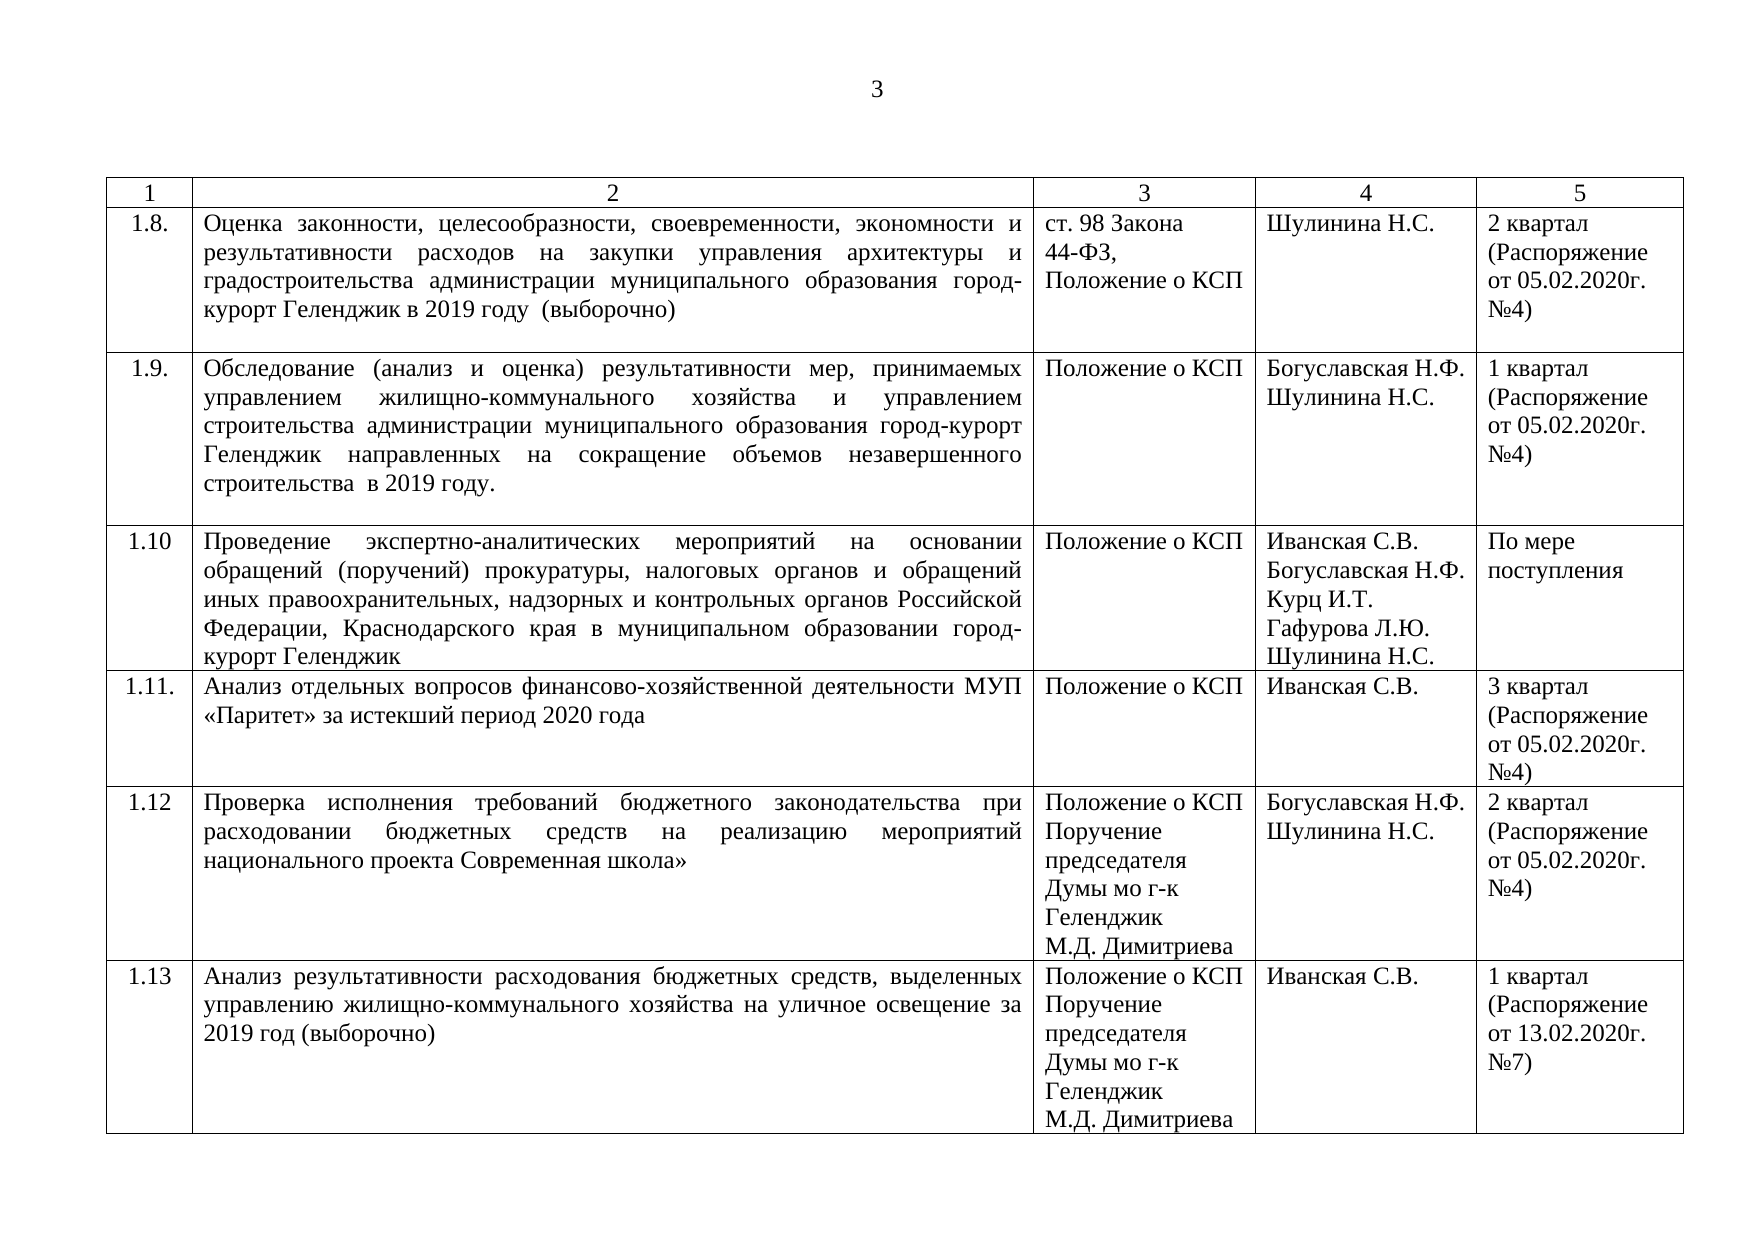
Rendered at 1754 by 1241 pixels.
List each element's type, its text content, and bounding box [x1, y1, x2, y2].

table_cell Положение о КСП [1034, 353, 1255, 525]
table_cell 1 квартал (Распоряжение от 05.02.2020г. №4) [1477, 353, 1683, 525]
table_cell Проведение экспертно-аналитических мероприятий на основании обращений (поручений) прокуратуры, налоговых органов и обращений иных правоохранительных, надзорных и контрольных органов Российской Федерации, Краснодарского края в муниципальном образовании город-курорт Геленджик [193, 526, 1033, 670]
table_cell 4 [1256, 178, 1476, 207]
table_cell По мере поступления [1477, 526, 1683, 670]
table_cell Проверка исполнения требований бюджетного законодательства при расходовании бюджетных средств на реализацию мероприятий национального проекта Современная школа» [193, 787, 1033, 960]
table_cell 1.8. [107, 208, 192, 352]
table_cell Обследование (анализ и оценка) результативности мер, принимаемых управлением жилищно-коммунального хозяйства и управлением строительства администрации муниципального образования город-курорт Геленджик направленных на сокращение объемов незавершенного строительства в 2019 году. [193, 353, 1033, 525]
table_cell Оценка законности, целесообразности, своевременности, экономности и результативности расходов на закупки управления архитектуры и градостроительства администрации муниципального образования город-курорт Геленджик в 2019 году (выборочно) [193, 208, 1033, 352]
table_cell 1.9. [107, 353, 192, 525]
table_cell 2 квартал (Распоряжение от 05.02.2020г. №4) [1477, 208, 1683, 352]
table_cell Богуславская Н.Ф. Шулинина Н.С. [1256, 787, 1476, 960]
table_cell ст. 98 Закона 44-ФЗ, Положение о КСП [1034, 208, 1255, 352]
table_cell 1.12 [107, 787, 192, 960]
table_cell 1.11. [107, 671, 192, 786]
table_cell 1.13 [107, 961, 192, 1133]
table_cell 5 [1477, 178, 1683, 207]
table_cell 1 квартал (Распоряжение от 13.02.2020г. №7) [1477, 961, 1683, 1133]
table_cell Анализ отдельных вопросов финансово-хозяйственной деятельности МУП «Паритет» за истекший период 2020 года [193, 671, 1033, 786]
table_cell 3 [1034, 178, 1255, 207]
table_cell Шулинина Н.С. [1256, 208, 1476, 352]
table_cell 1.10 [107, 526, 192, 670]
table_cell 3 квартал (Распоряжение от 05.02.2020г. №4) [1477, 671, 1683, 786]
table_cell Положение о КСП [1034, 671, 1255, 786]
table_cell Иванская С.В. [1256, 961, 1476, 1133]
table_cell 2 [193, 178, 1033, 207]
table_cell Иванская С.В. [1256, 671, 1476, 786]
table_cell Положение о КСП Поручение председателя Думы мо г-к Геленджик М.Д. Димитриева [1034, 787, 1255, 960]
table_cell Богуславская Н.Ф. Шулинина Н.С. [1256, 353, 1476, 525]
table_cell Иванская С.В. Богуславская Н.Ф. Курц И.Т. Гафурова Л.Ю. Шулинина Н.С. [1256, 526, 1476, 670]
table_cell 2 квартал (Распоряжение от 05.02.2020г. №4) [1477, 787, 1683, 960]
table_cell Анализ результативности расходования бюджетных средств, выделенных управлению жилищно-коммунального хозяйства на уличное освещение за 2019 год (выборочно) [193, 961, 1033, 1133]
table_cell Положение о КСП [1034, 526, 1255, 670]
table_cell Положение о КСП Поручение председателя Думы мо г-к Геленджик М.Д. Димитриева [1034, 961, 1255, 1133]
table_cell 1 [107, 178, 192, 207]
